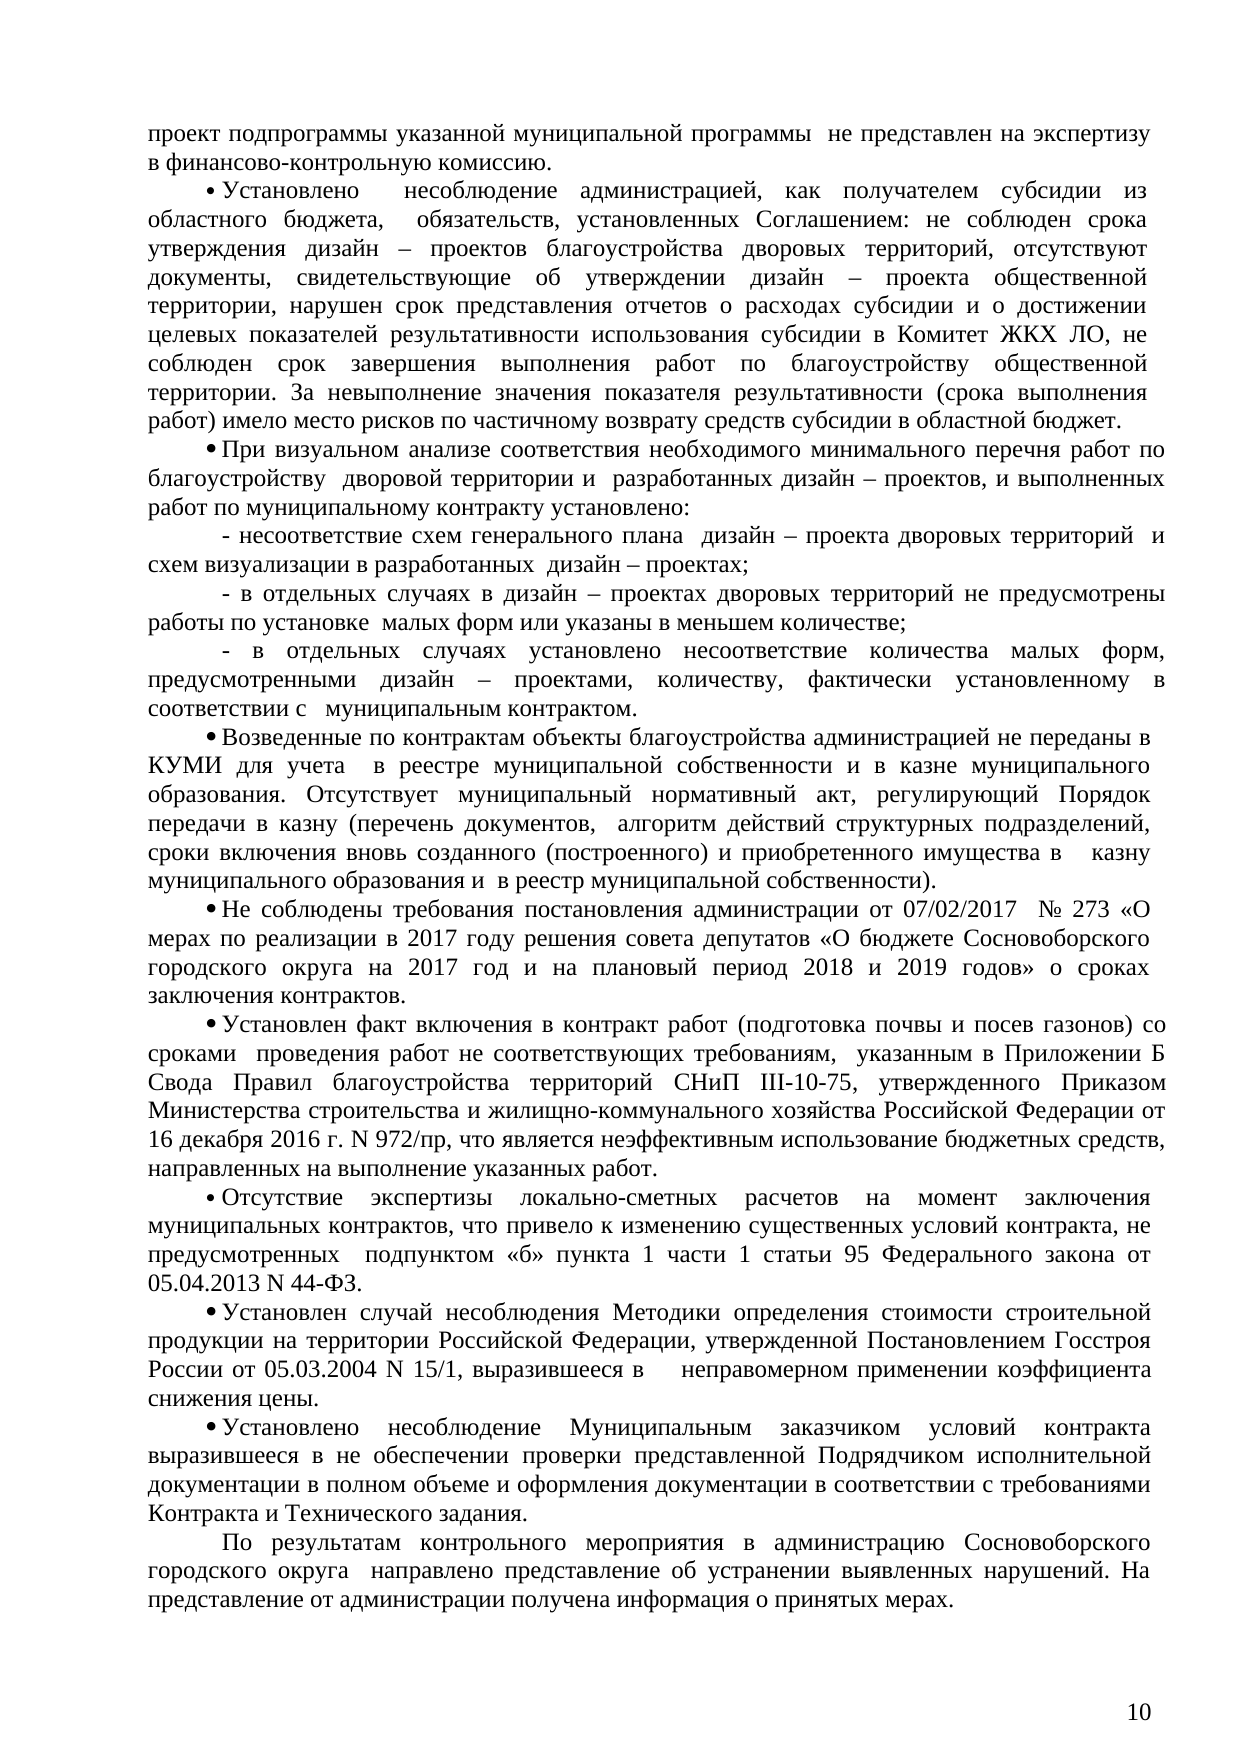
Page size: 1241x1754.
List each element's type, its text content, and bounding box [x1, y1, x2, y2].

text По результатам контрольного мероприятия в администрацию Сосновоборского городского округа направлено представление об устранении выявленных нарушений. На представление от администрации получена информация о принятых мерах. [148, 1527, 1152, 1613]
text - в отдельных случаях установлено несоответствие количества малых форм, предусмотренными дизайн – проектами, количеству, фактически установленному в соответствии с муниципальным контрактом. [148, 636, 1166, 722]
list Возведенные по контрактам объекты благоустройства администрацией не переданы в КУМИ для учета в реестре муниципальной собственности и в казне муниципального образования. Отсутствует муниципальный нормативный акт, регулирующий Порядок передачи в казну (перечень документов, алгоритм действий структурных подразделений, сроки включения вновь созданного (построенного) и приобретенного имущества в казну муниципального образования и в реестр муниципальной собственности). [148, 722, 1152, 894]
list Установлен случай несоблюдения Методики определения стоимости строительной продукции на территории Российской Федерации, утвержденной Постановлением Госстроя России от 05.03.2004 N 15/1, выразившееся в неправомерном применении коэффициента снижения цены. [148, 1297, 1152, 1412]
list Установлено несоблюдение администрацией, как получателем субсидии из областного бюджета, обязательств, установленных Соглашением: не соблюден срока утверждения дизайн – проектов благоустройства дворовых территорий, отсутствуют документы, свидетельствующие об утверждении дизайн – проекта общественной территории, нарушен срок представления отчетов о расходах субсидии и о достижении целевых показателей результативности использования субсидии в Комитет ЖКХ ЛО, не соблюден срок завершения выполнения работ по благоустройству общественной территории. За невыполнение значения показателя результативности (срока выполнения работ) имело место рисков по частичному возврату средств субсидии в областной бюджет. [148, 176, 1148, 434]
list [148, 118, 1152, 176]
list При визуальном анализе соответствия необходимого минимального перечня работ по благоустройству дворовой территории и разработанных дизайн – проектов, и выполненных работ по муниципальному контракту установлено: [148, 434, 1166, 521]
text - в отдельных случаях в дизайн – проектах дворовых территорий не предусмотрены работы по установке малых форм или указаны в меньшем количестве; [148, 578, 1166, 636]
text - несоответствие схем генерального плана дизайн – проекта дворовых территорий и схем визуализации в разработанных дизайн – проектах; [148, 521, 1166, 578]
list Установлено несоблюдение Муниципальным заказчиком условий контракта выразившееся в не обеспечении проверки представленной Подрядчиком исполнительной документации в полном объеме и оформления документации в соответствии с требованиями Контракта и Технического задания. [148, 1412, 1152, 1527]
list Установлен факт включения в контракт работ (подготовка почвы и посев газонов) со сроками проведения работ не соответствующих требованиям, указанным в Приложении Б Свода Правил благоустройства территорий СНиП III-10-75, утвержденного Приказом Министерства строительства и жилищно-коммунального хозяйства Российской Федерации от 16 декабря 2016 г. N 972/пр, что является неэффективным использование бюджетных средств, направленных на выполнение указанных работ. [148, 1009, 1166, 1182]
list Отсутствие экспертизы локально-сметных расчетов на момент заключения муниципальных контрактов, что привело к изменению существенных условий контракта, не предусмотренных подпунктом «б» пункта 1 части 1 статьи 95 Федерального закона от 05.04.2013 N 44-ФЗ. [148, 1182, 1152, 1297]
list Не соблюдены требования постановления администрации от 07/02/2017 № 273 «О мерах по реализации в 2017 году решения совета депутатов «О бюджете Сосновоборского городского округа на 2017 год и на плановый период 2018 и 2019 годов» о сроках заключения контрактов. [148, 894, 1152, 1009]
